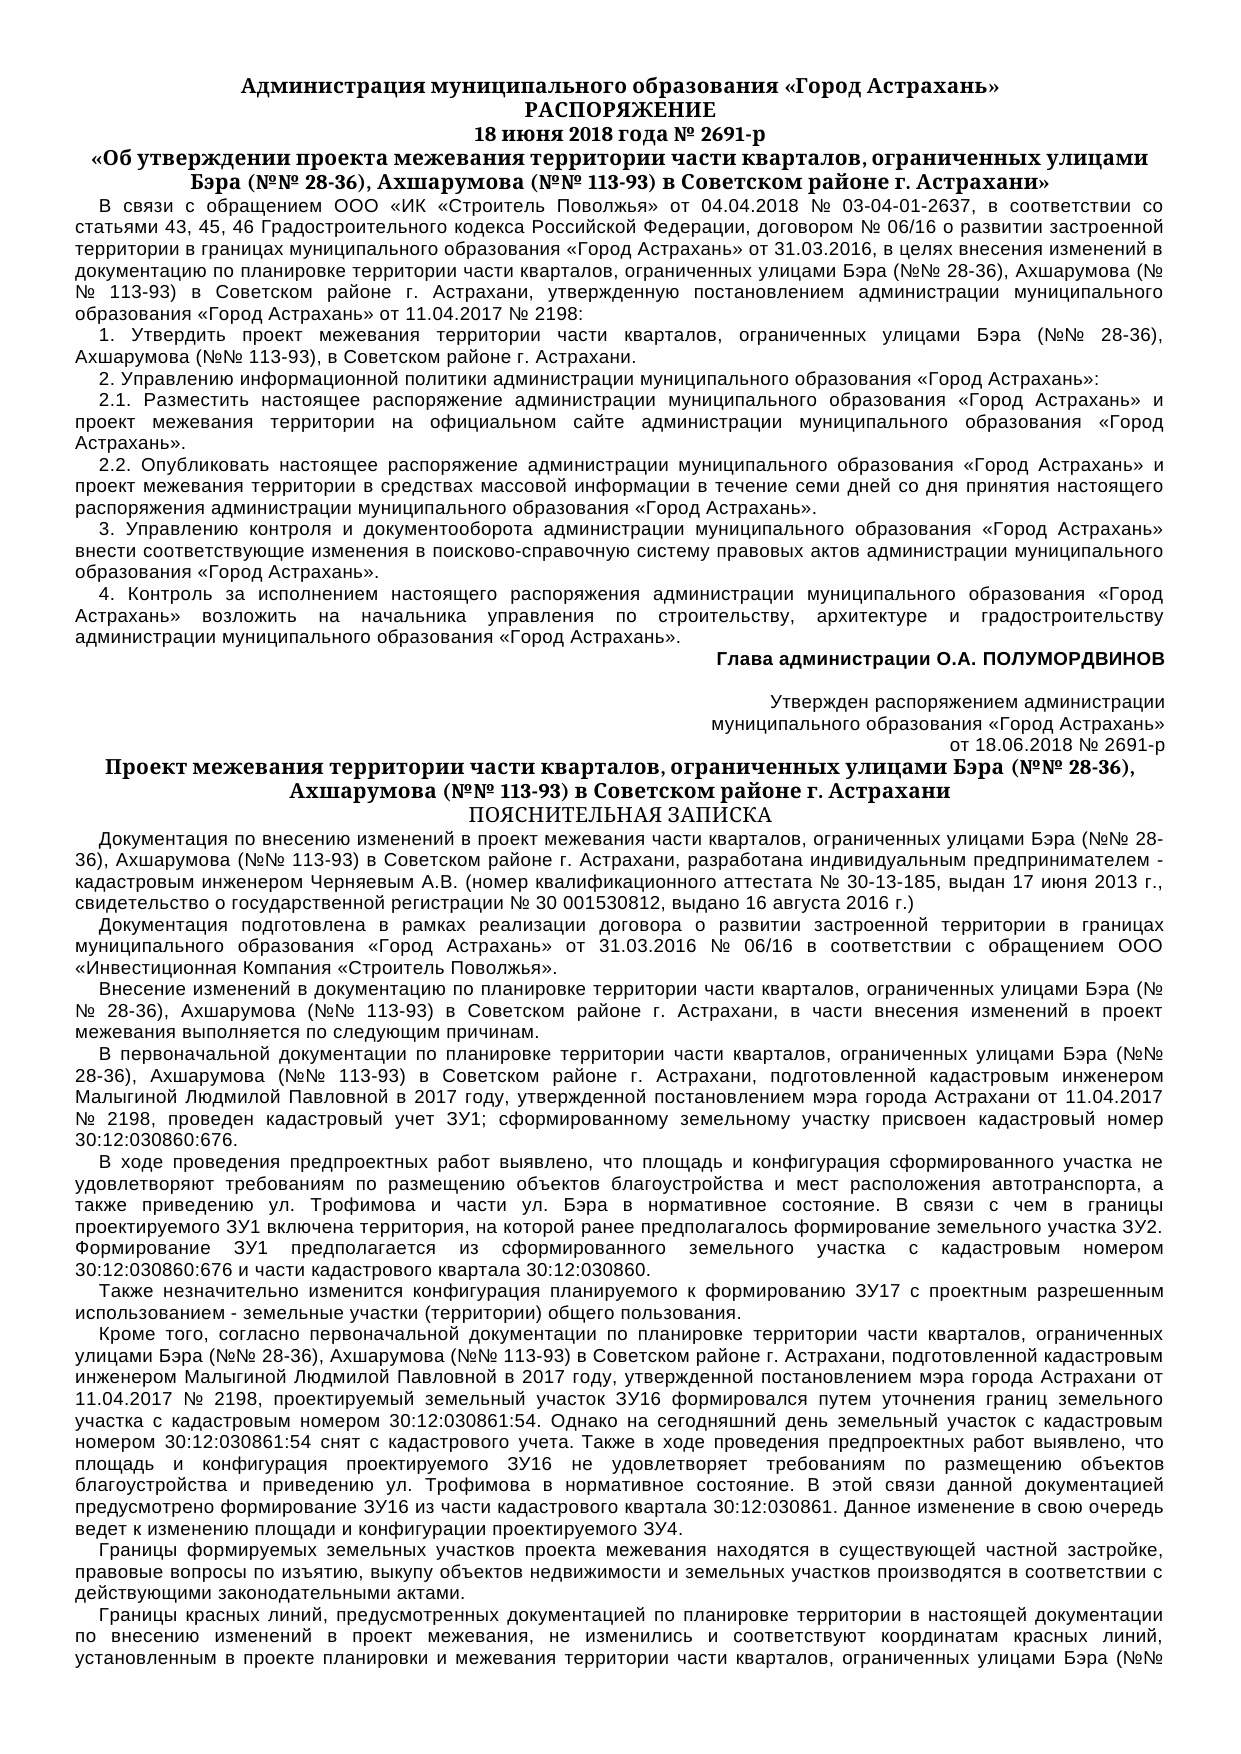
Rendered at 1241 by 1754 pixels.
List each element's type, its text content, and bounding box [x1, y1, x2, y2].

text Проект межевания территории части кварталов, ограниченных улицами Бэра (№№ 28-36), [75, 755, 1165, 779]
text Пояснительная записка [75, 803, 1165, 827]
text Границы формируемых земельных участков проекта межевания находятся в существующей частной застройке, правовые вопросы по изъятию, выкупу объектов недвижимости и земельных участков производятся в соответствии с действующими законодательными актами. [75, 1539, 1165, 1603]
text Ахшарумова (№№ 113-93) в Советском районе г. Астрахани [75, 779, 1165, 803]
text Документация подготовлена в рамках реализации договора о развитии застроенной территории в границах муниципального образования «Город Астрахань» от 31.03.2016 № 06/16 в соответствии с обращением ООО «Инвестиционная Компания «Строитель Поволжья». [75, 913, 1165, 978]
text Также незначительно изменится конфигурация планируемого к формированию ЗУ17 с проектным разрешенным использованием - земельные участки (территории) общего пользования. [75, 1280, 1165, 1323]
text 4. Контроль за исполнением настоящего распоряжения администрации муниципального образования «Город Астрахань» возложить на начальника управления по строительству, архитектуре и градостроительству администрации муниципального образования «Город Астрахань». [75, 583, 1165, 648]
text 3. Управлению контроля и документооборота администрации муниципального образования «Город Астрахань» внести соответствующие изменения в поисково-справочную систему правовых актов администрации муниципального образования «Город Астрахань». [75, 518, 1165, 583]
text муниципального образования «Город Астрахань» [75, 712, 1165, 734]
text от 18.06.2018 № 2691-р [75, 734, 1165, 755]
text 18 июня 2018 года № 2691-р [75, 123, 1165, 147]
text Документация по внесению изменений в проект межевания части кварталов, ограниченных улицами Бэра (№№ 28-36), Ахшарумова (№№ 113-93) в Советском районе г. Астрахани, разработана индивидуальным предпринимателем - кадастровым инженером Черняевым А.В. (номер квалификационного аттестата № 30-13-185, выдан 17 июня 2013 г., свидетельство о государственной регистрации № 30 001530812, выдано 16 августа 2016 г.) [75, 827, 1165, 913]
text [75, 1603, 1165, 1668]
text В первоначальной документации по планировке территории части кварталов, ограниченных улицами Бэра (№№ 28-36), Ахшарумова (№№ 113-93) в Советском районе г. Астрахани, подготовленной кадастровым инженером Малыгиной Людмилой Павловной в 2017 году, утвержденной постановлением мэра города Астрахани от 11.04.2017 № 2198, проведен кадастровый учет ЗУ1; сформированному земельному участку присвоен кадастровый номер 30:12:030860:676. [75, 1043, 1165, 1151]
text распоряжение [75, 99, 1165, 123]
text Глава администрации О.А. Полумордвинов [75, 648, 1165, 669]
text «Об утверждении проекта межевания территории части кварталов, ограниченных улицами Бэра (№№ 28-36), Ахшарумова (№№ 113-93) в Советском районе г. Астрахани» [75, 147, 1165, 195]
text В связи с обращением ООО «ИК «Строитель Поволжья» от 04.04.2018 № 03-04-01-2637, в соответствии со статьями 43, 45, 46 Градостроительного кодекса Российской Федерации, договором № 06/16 о развитии застроенной территории в границах муниципального образования «Город Астрахань» от 31.03.2016, в целях внесения изменений в документацию по планировке территории части кварталов, ограниченных улицами Бэра (№№ 28-36), Ахшарумова (№№ 113-93) в Советском районе г. Астрахани, утвержденную постановлением администрации муниципального образования «Город Астрахань» от 11.04.2017 № 2198: [75, 195, 1165, 324]
text 2.2. Опубликовать настоящее распоряжение администрации муниципального образования «Город Астрахань» и проект межевания территории в средствах массовой информации в течение семи дней со дня принятия настоящего распоряжения администрации муниципального образования «Город Астрахань». [75, 453, 1165, 518]
text Кроме того, согласно первоначальной документации по планировке территории части кварталов, ограниченных улицами Бэра (№№ 28-36), Ахшарумова (№№ 113-93) в Советском районе г. Астрахани, подготовленной кадастровым инженером Малыгиной Людмилой Павловной в 2017 году, утвержденной постановлением мэра города Астрахани от 11.04.2017 № 2198, проектируемый земельный участок ЗУ16 формировался путем уточнения границ земельного участка с кадастровым номером 30:12:030861:54. Однако на сегодняшний день земельный участок с кадастровым номером 30:12:030861:54 снят с кадастрового учета. Также в ходе проведения предпроектных работ выявлено, что площадь и конфигурация проектируемого ЗУ16 не удовлетворяет требованиям по размещению объектов благоустройства и приведению ул. Трофимова в нормативное состояние. В этой связи данной документацией предусмотрено формирование ЗУ16 из части кадастрового квартала 30:12:030861. Данное изменение в свою очередь ведет к изменению площади и конфигурации проектируемого ЗУ4. [75, 1323, 1165, 1539]
text Внесение изменений в документацию по планировке территории части кварталов, ограниченных улицами Бэра (№№ 28-36), Ахшарумова (№№ 113-93) в Советском районе г. Астрахани, в части внесения изменений в проект межевания выполняется по следующим причинам. [75, 978, 1165, 1043]
text 2. Управлению информационной политики администрации муниципального образования «Город Астрахань»: [75, 367, 1165, 389]
text Администрация муниципального образования «Город Астрахань» [75, 75, 1165, 99]
text 2.1. Разместить настоящее распоряжение администрации муниципального образования «Город Астрахань» и проект межевания территории на официальном сайте администрации муниципального образования «Город Астрахань». [75, 389, 1165, 453]
text 1. Утвердить проект межевания территории части кварталов, ограниченных улицами Бэра (№№ 28-36), Ахшарумова (№№ 113-93), в Советском районе г. Астрахани. [75, 324, 1165, 367]
text В ходе проведения предпроектных работ выявлено, что площадь и конфигурация сформированного участка не удовлетворяют требованиям по размещению объектов благоустройства и мест расположения автотранспорта, а также приведению ул. Трофимова и части ул. Бэра в нормативное состояние. В связи с чем в границы проектируемого ЗУ1 включена территория, на которой ранее предполагалось формирование земельного участка ЗУ2. Формирование ЗУ1 предполагается из сформированного земельного участка с кадастровым номером 30:12:030860:676 и части кадастрового квартала 30:12:030860. [75, 1151, 1165, 1280]
text Утвержден распоряжением администрации [75, 691, 1165, 712]
